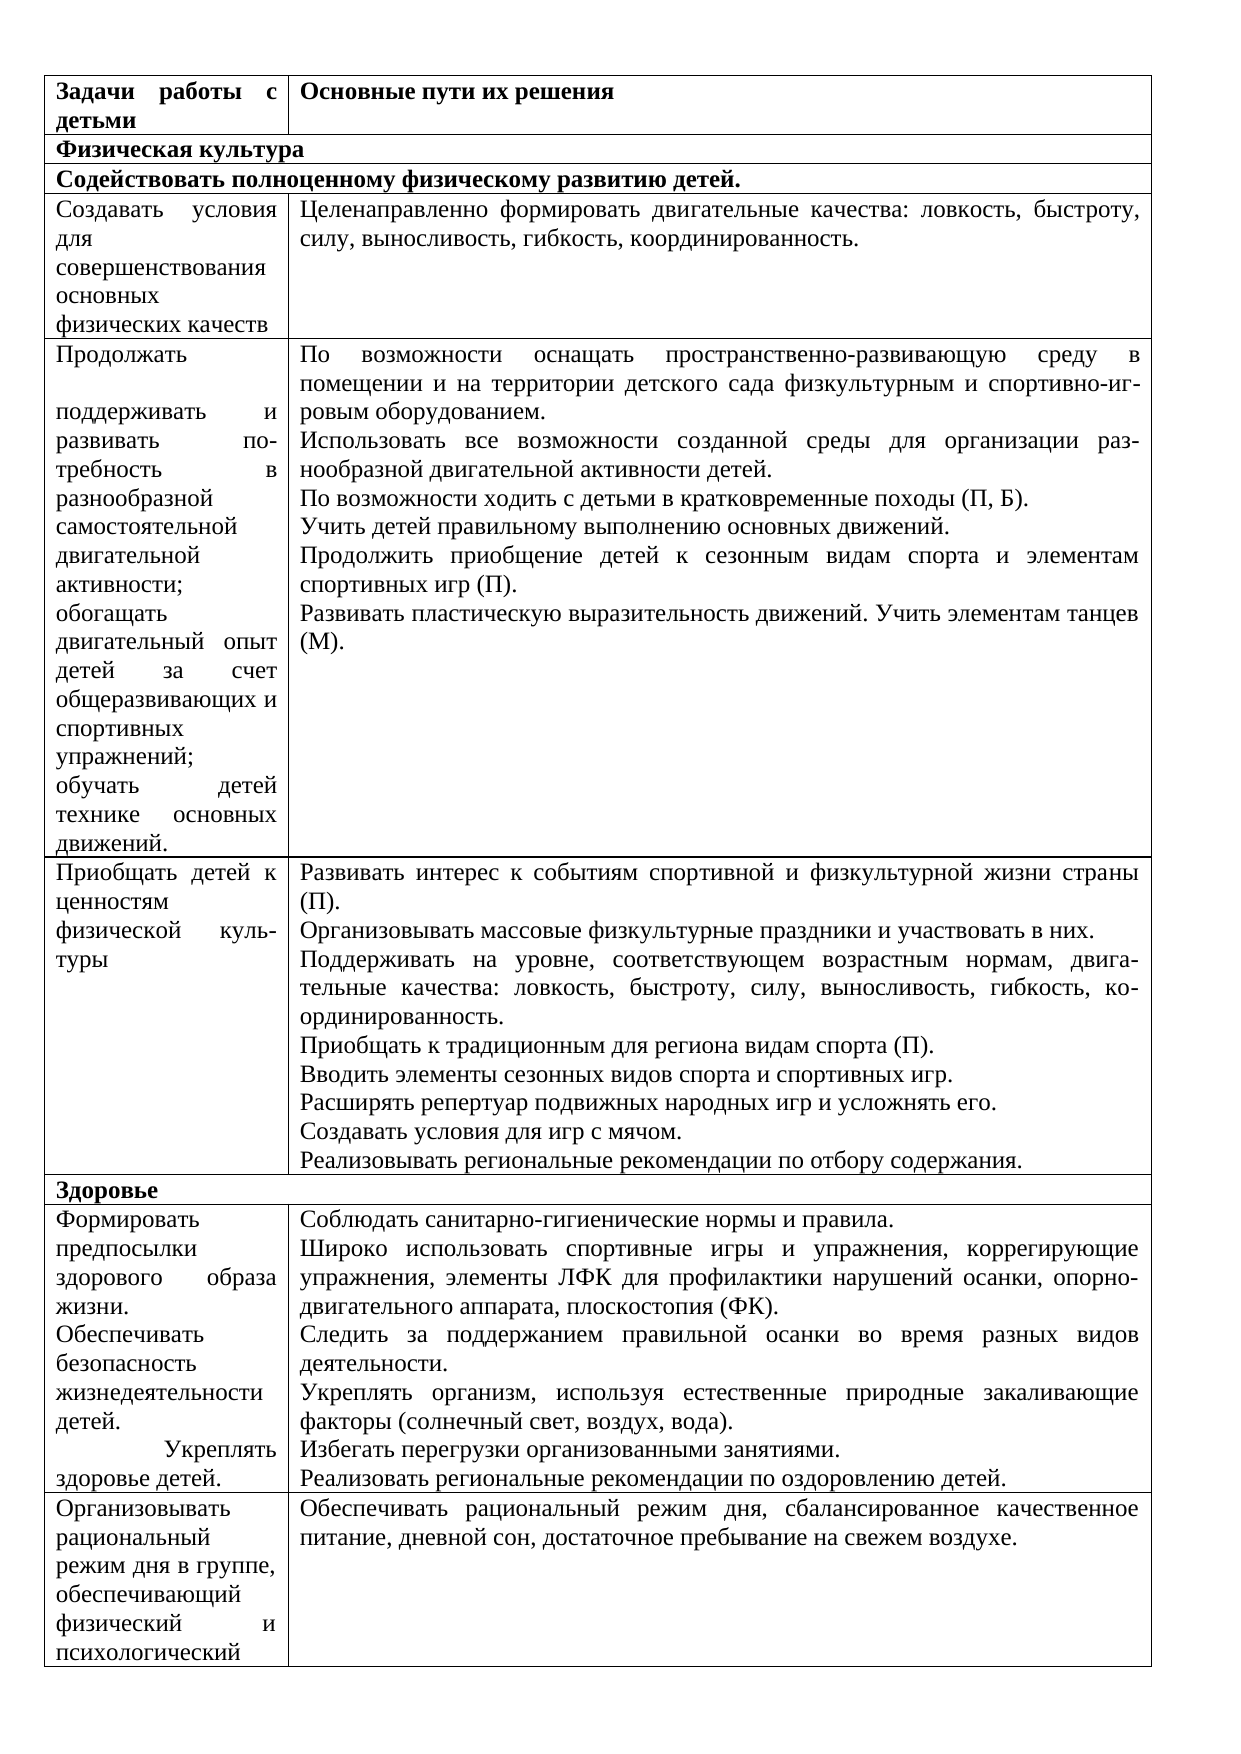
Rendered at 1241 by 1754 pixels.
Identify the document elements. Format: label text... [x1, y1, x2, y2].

table_header Задачи работы с детьми [45, 76, 288, 133]
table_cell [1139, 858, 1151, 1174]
table_cell Целенаправленно формировать двигательные качества: ловкость, быстроту, силу, выносливость, гибкость, координированность. [289, 194, 1151, 338]
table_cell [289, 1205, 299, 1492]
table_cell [289, 1493, 1151, 1666]
table_header Основные пути их решения [289, 76, 1151, 133]
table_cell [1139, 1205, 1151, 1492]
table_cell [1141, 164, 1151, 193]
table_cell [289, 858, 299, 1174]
table_cell Приобщать детей к ценностям физической культуры [45, 858, 288, 1174]
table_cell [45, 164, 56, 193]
table_cell По возможности оснащать пространственно-развивающую среду в помещении и на территории детского сада физкультурным и спортивно-игровым оборудованием. Использовать все возможности созданной среды для организации разнообразной двигательной активности детей. По возможности ходить с детьми в кратковременные походы (П, Б). Учить детей правильному выполнению основных движений. Продолжить приобщение детей к сезонным видам спорта и элементам спортивных игр (П). Развивать пластическую выразительность движений. Учить элементам танцев (М). [289, 339, 1151, 856]
table_cell Физическая культура [45, 135, 1151, 163]
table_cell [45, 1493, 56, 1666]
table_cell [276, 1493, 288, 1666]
